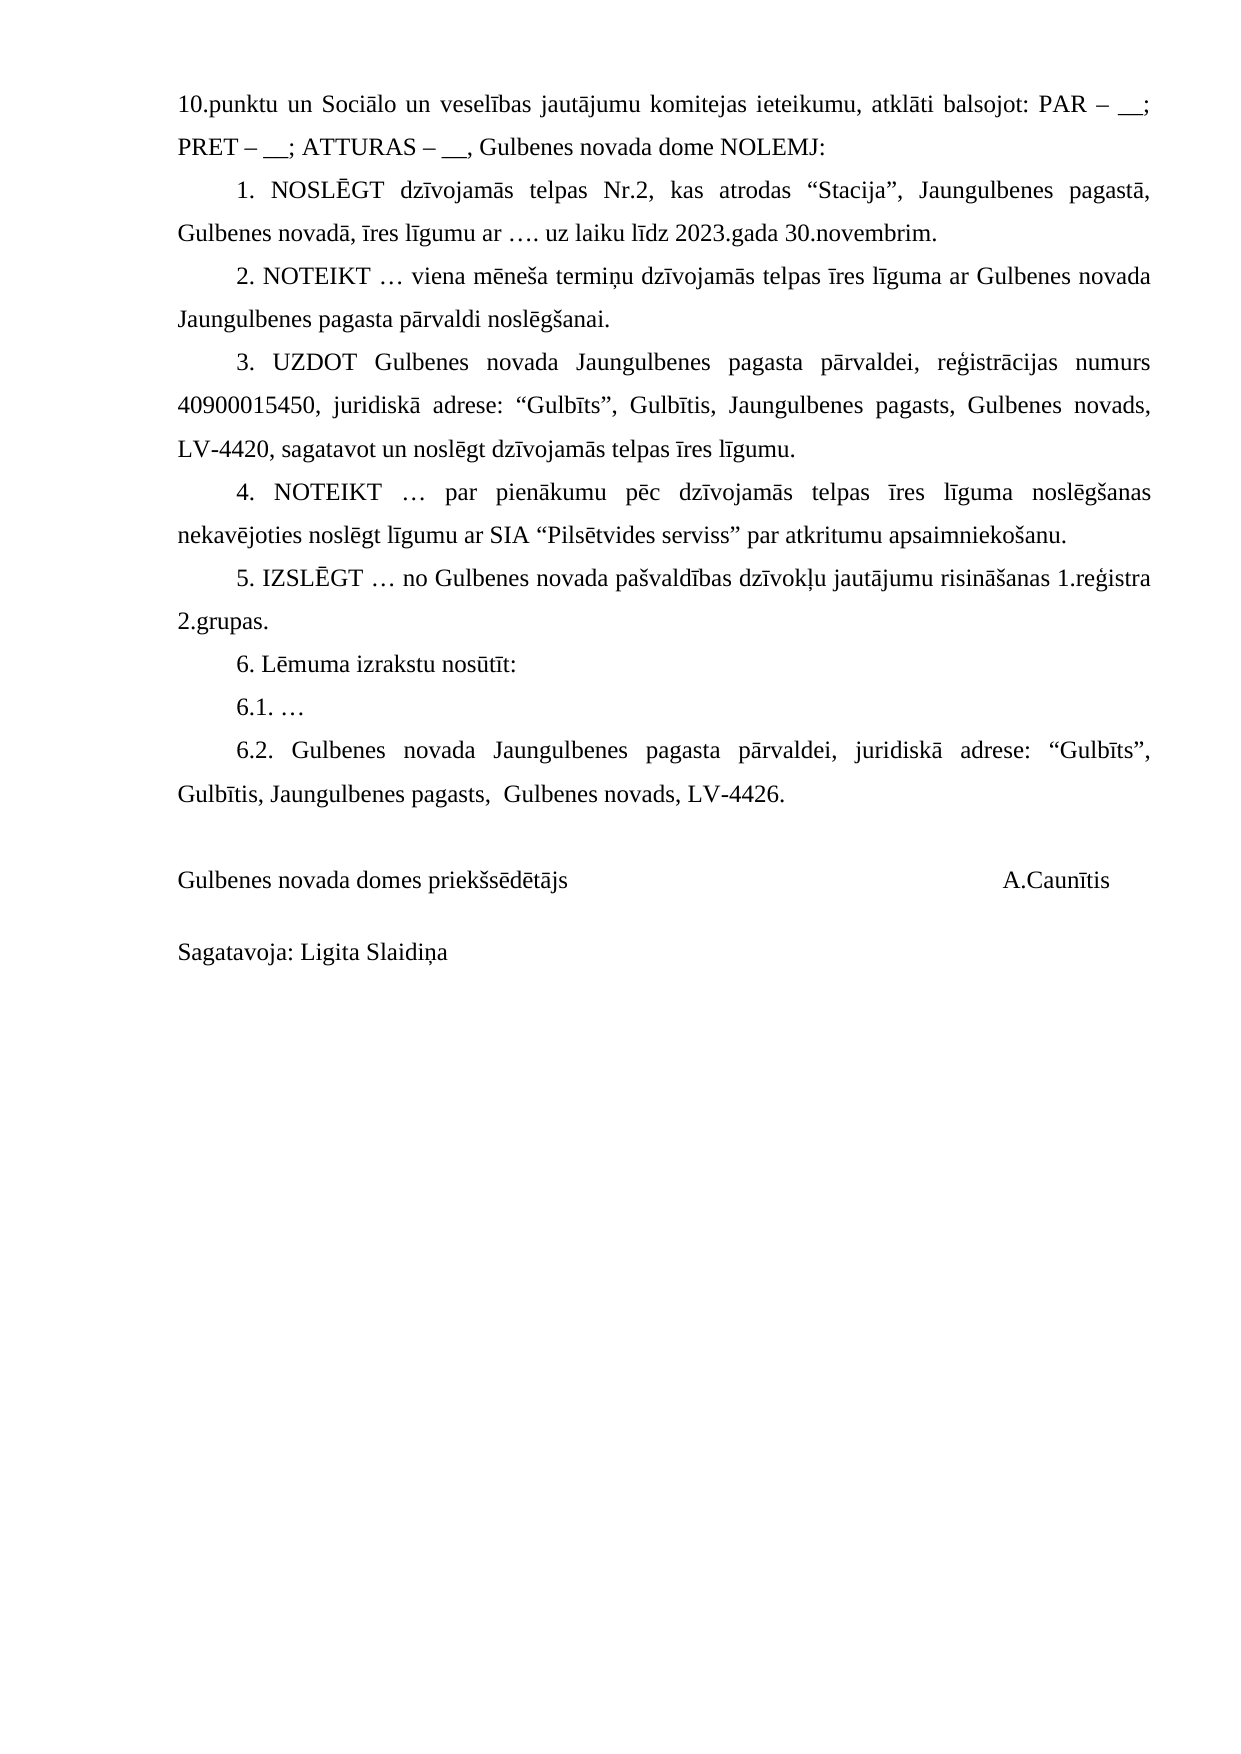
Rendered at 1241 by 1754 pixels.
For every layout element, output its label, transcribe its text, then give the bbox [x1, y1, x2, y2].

text 6. Lēmuma izrakstu nosūtīt: [177, 649, 1152, 678]
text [177, 89, 1152, 161]
text 6.2. Gulbenes novada Jaungulbenes pagasta pārvaldei, juridiskā adrese: “Gulbīts”, Gulbītis, Jaungulbenes pagasts, Gulbenes novads, LV-4426. [177, 736, 1152, 807]
text Gulbenes novada domes priekšsēdētājs A.Caunītis [177, 865, 1152, 894]
text 3. UZDOT Gulbenes novada Jaungulbenes pagasta pārvaldei, reģistrācijas numurs 40900015450, juridiskā adrese: “Gulbīts”, Gulbītis, Jaungulbenes pagasts, Gulbenes novads, LV-4420, sagatavot un noslēgt dzīvojamās telpas īres līgumu. [177, 347, 1152, 462]
text 2. NOTEIKT … viena mēneša termiņu dzīvojamās telpas īres līguma ar Gulbenes novada Jaungulbenes pagasta pārvaldi noslēgšanai. [177, 261, 1152, 333]
text 1. NOSLĒGT dzīvojamās telpas Nr.2, kas atrodas “Stacija”, Jaungulbenes pagastā, Gulbenes novadā, īres līgumu ar …. uz laiku līdz 2023.gada 30.novembrim. [177, 175, 1152, 247]
text Sagatavoja: Ligita Slaidiņa [177, 937, 1152, 966]
text 5. IZSLĒGT … no Gulbenes novada pašvaldības dzīvokļu jautājumu risināšanas 1.reģistra 2.grupas. [177, 563, 1152, 635]
text 4. NOTEIKT … par pienākumu pēc dzīvojamās telpas īres līguma noslēgšanas nekavējoties noslēgt līgumu ar SIA “Pilsētvides serviss” par atkritumu apsaimniekošanu. [177, 477, 1152, 549]
text 6.1. … [177, 692, 1152, 721]
